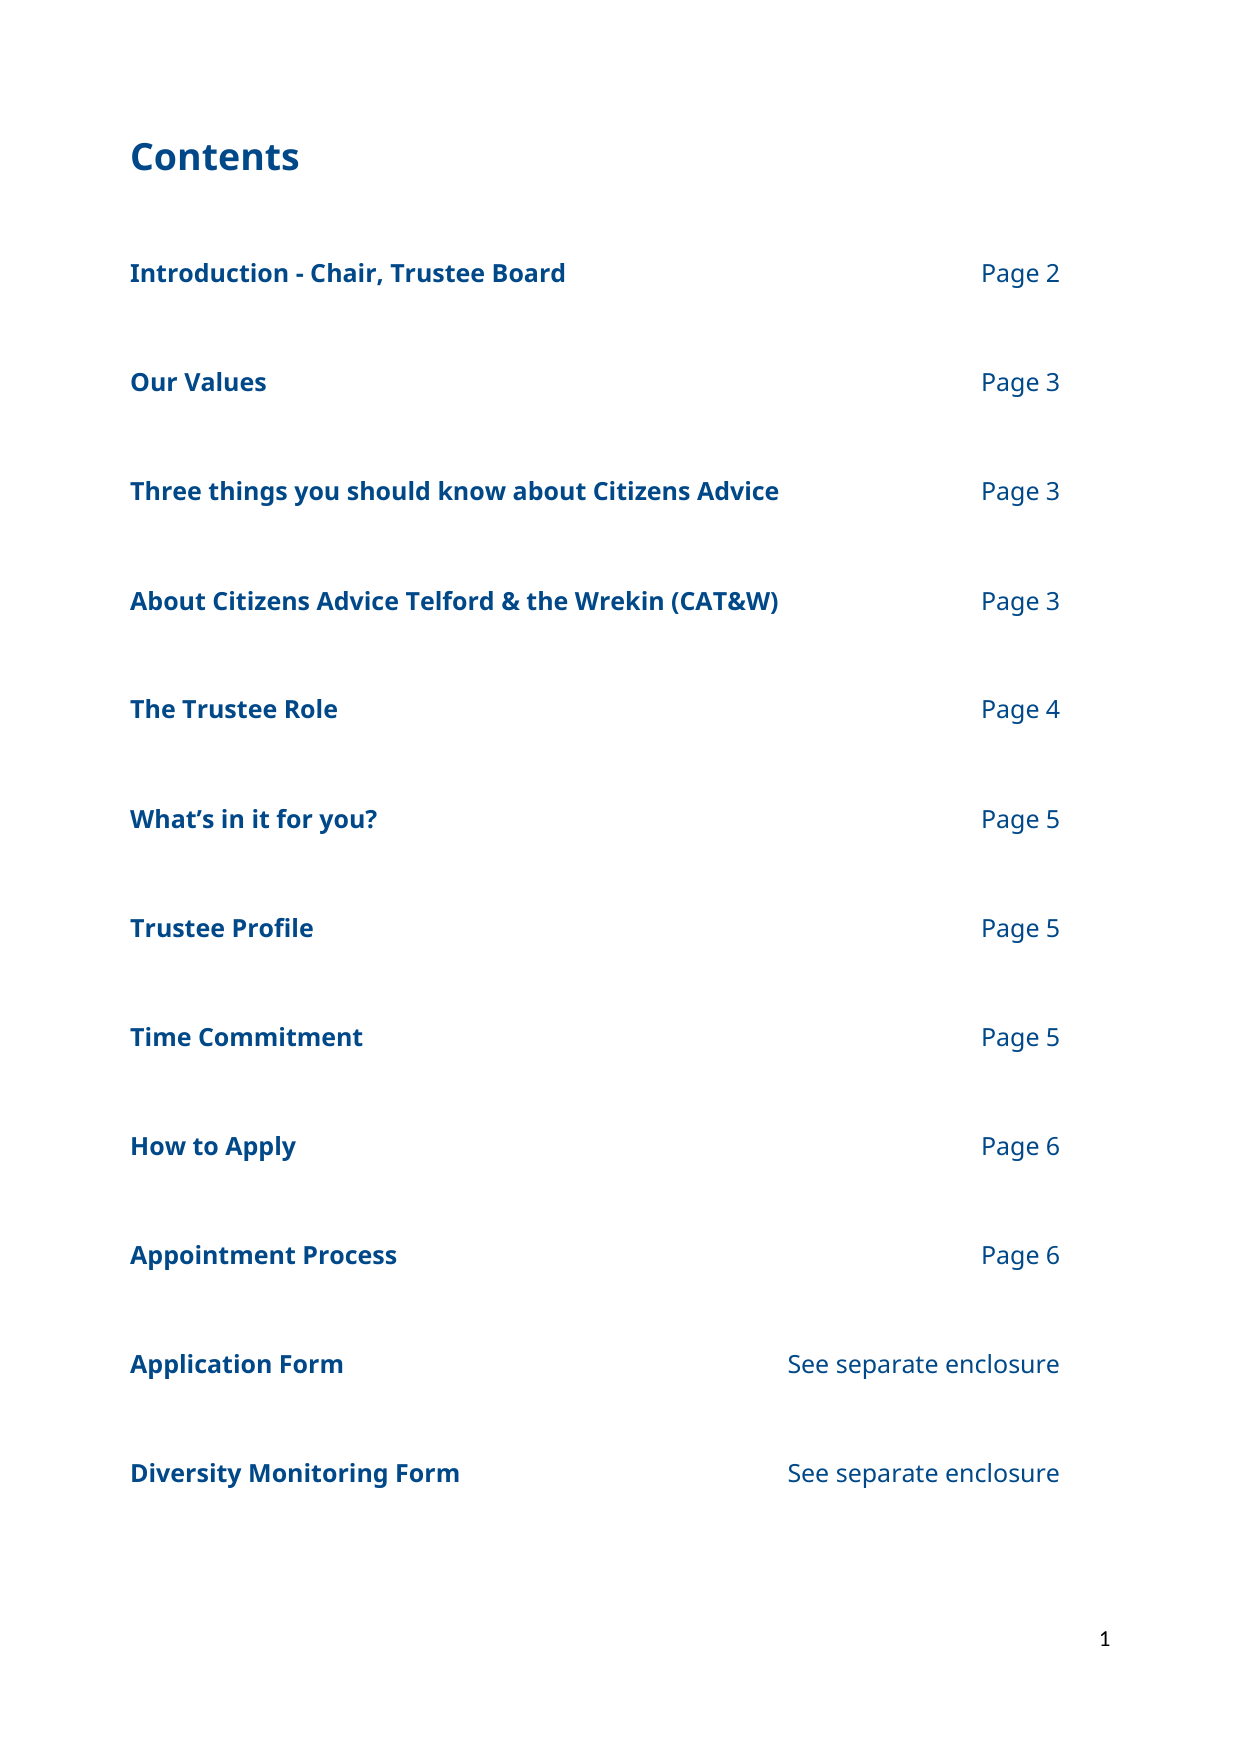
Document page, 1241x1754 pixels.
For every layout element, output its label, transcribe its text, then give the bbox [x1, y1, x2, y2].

text Contents [130, 130, 1110, 181]
text How to Apply Page 6 [130, 1128, 1110, 1162]
text Application Form See separate enclosure [130, 1347, 1110, 1381]
text The Trustee Role Page 4 [130, 692, 1110, 726]
text Trustee Profile Page 5 [130, 910, 1110, 944]
text Three things you should know about Citizens Advice Page 3 [130, 474, 1110, 508]
text About Citizens Advice Telford & the Wrekin (CAT&W) Page 3 [130, 583, 1110, 617]
text What’s in it for you? Page 5 [130, 801, 1110, 835]
text Time Commitment Page 5 [130, 1019, 1110, 1053]
text Our Values Page 3 [130, 365, 1110, 399]
text Diversity Monitoring Form See separate enclosure [130, 1456, 1110, 1490]
text Appointment Process Page 6 [130, 1237, 1110, 1272]
text Introduction - Chair, Trustee Board Page 2 [130, 256, 1110, 290]
